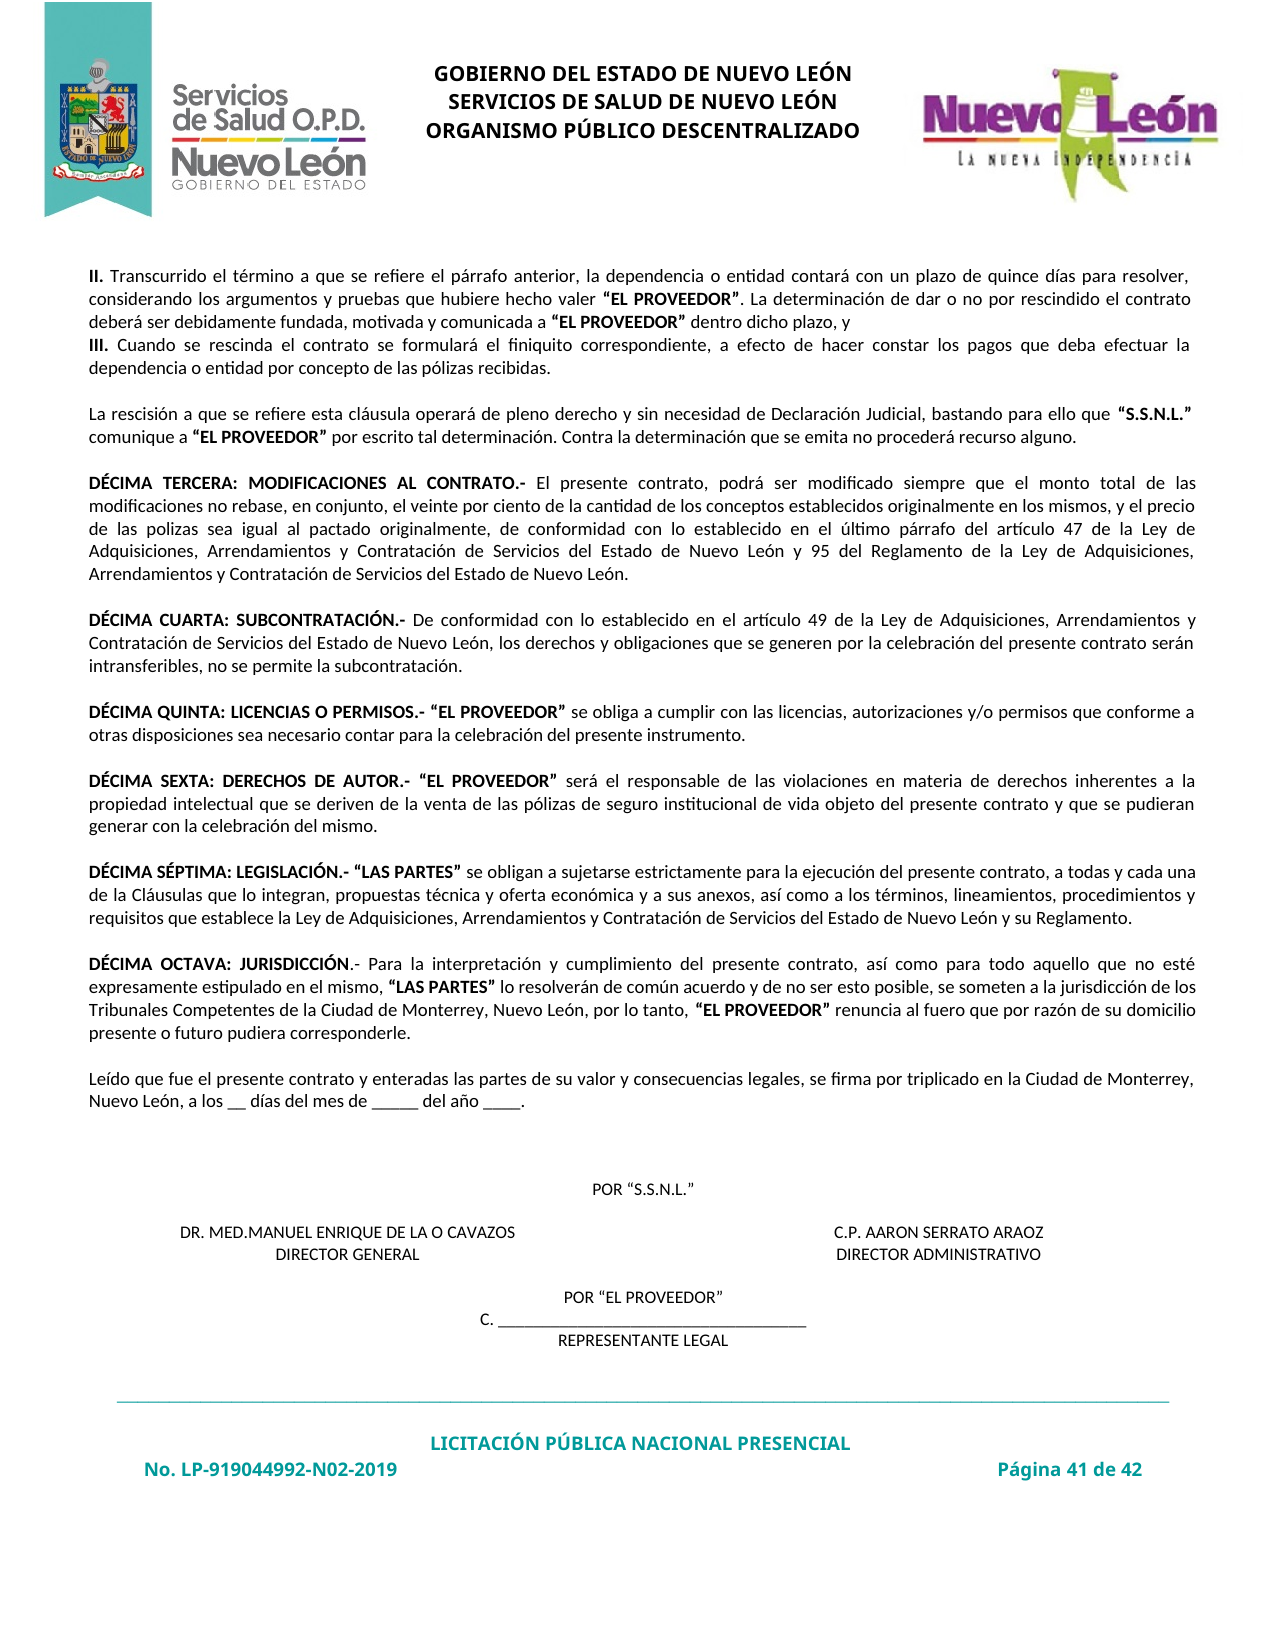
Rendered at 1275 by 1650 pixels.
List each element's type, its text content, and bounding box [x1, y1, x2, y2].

text DÉCIMA SEXTA: DERECHOS DE AUTOR.- “EL PROVEEDOR” será el responsable de las violaciones en materia de derechos inherentes a la propiedad intelectual que se deriven de la venta de las pólizas de seguro institucional de vida objeto del presente contrato y que se pudieran generar con la celebración del mismo. [89, 769, 1197, 838]
text III. Cuando se rescinda el contrato se formulará el finiquito correspondiente, a efecto de hacer constar los pagos que deba efectuar la dependencia o entidad por concepto de las pólizas recibidas. [89, 333, 1192, 379]
text POR “EL PROVEEDOR” [89, 1286, 1198, 1308]
text C.P. AARON SERRATO ARAOZ [680, 1221, 1198, 1243]
picture [15, 2, 1249, 229]
text DÉCIMA CUARTA: SUBCONTRATACIÓN.- De conformidad con lo establecido en el artículo 49 de la Ley de Adquisiciones, Arrendamientos y Contratación de Servicios del Estado de Nuevo León, los derechos y obligaciones que se generen por la celebración del presente contrato serán intransferibles, no se permite la subcontratación. [89, 608, 1197, 677]
text DÉCIMA SÉPTIMA: LEGISLACIÓN.- “LAS PARTES” se obligan a sujetarse estrictamente para la ejecución del presente contrato, a todas y cada una de la Cláusulas que lo integran, propuestas técnica y oferta económica y a sus anexos, así como a los términos, lineamientos, procedimientos y requisitos que establece la Ley de Adquisiciones, Arrendamientos y Contratación de Servicios del Estado de Nuevo León y su Reglamento. [89, 861, 1197, 929]
text DIRECTOR GENERAL [89, 1243, 606, 1264]
text DR. MED.MANUEL ENRIQUE DE LA O CAVAZOS [89, 1221, 606, 1243]
text La rescisión a que se refiere esta cláusula operará de pleno derecho y sin necesidad de Declaración Judicial, bastando para ello que “S.S.N.L.” comunique a “EL PROVEEDOR” por escrito tal determinación. Contra la determinación que se emita no procederá recurso alguno. [89, 402, 1192, 448]
text REPRESENTANTE LEGAL [89, 1329, 1198, 1351]
text DÉCIMA QUINTA: LICENCIAS O PERMISOS.- “EL PROVEEDOR” se obliga a cumplir con las licencias, autorizaciones y/o permisos que conforme a otras disposiciones sea necesario contar para la celebración del presente instrumento. [89, 700, 1197, 746]
text C. ___________________________________ [89, 1308, 1198, 1329]
text DÉCIMA TERCERA: MODIFICACIONES AL CONTRATO.- El presente contrato, podrá ser modificado siempre que el monto total de las modificaciones no rebase, en conjunto, el veinte por ciento de la cantidad de los conceptos establecidos originalmente en los mismos, y el precio de las polizas sea igual al pactado originalmente, de conformidad con lo establecido en el último párrafo del artículo 47 de la Ley de Adquisiciones, Arrendamientos y Contratación de Servicios del Estado de Nuevo León y 95 del Reglamento de la Ley de Adquisiciones, Arrendamientos y Contratación de Servicios del Estado de Nuevo León. [89, 471, 1197, 586]
text POR “S.S.N.L.” [89, 1178, 1198, 1199]
text DÉCIMA OCTAVA: JURISDICCIÓN.- Para la interpretación y cumplimiento del presente contrato, así como para todo aquello que no esté expresamente estipulado en el mismo, “LAS PARTES” lo resolverán de común acuerdo y de no ser esto posible, se someten a la jurisdicción de los Tribunales Competentes de la Ciudad de Monterrey, Nuevo León, por lo tanto, “EL PROVEEDOR” renuncia al fuero que por razón de su domicilio presente o futuro pudiera corresponderle. [89, 952, 1197, 1044]
text Leído que fue el presente contrato y enteradas las partes de su valor y consecuencias legales, se firma por triplicado en de Monterrey, Nuevo León, a los __ días del mes de _____ del año ____. [89, 1067, 1198, 1113]
text II. Transcurrido el término a que se refiere el párrafo anterior, la dependencia o entidad contará con un plazo de quince días para resolver, considerando los argumentos y pruebas que hubiere hecho valer “EL PROVEEDOR”. La determinación de dar o no por rescindido el contrato deberá ser debidamente fundada, motivada y comunicada a “EL PROVEEDOR” dentro dicho plazo, y [89, 265, 1192, 333]
text DIRECTOR ADMINISTRATIVO [680, 1243, 1198, 1264]
